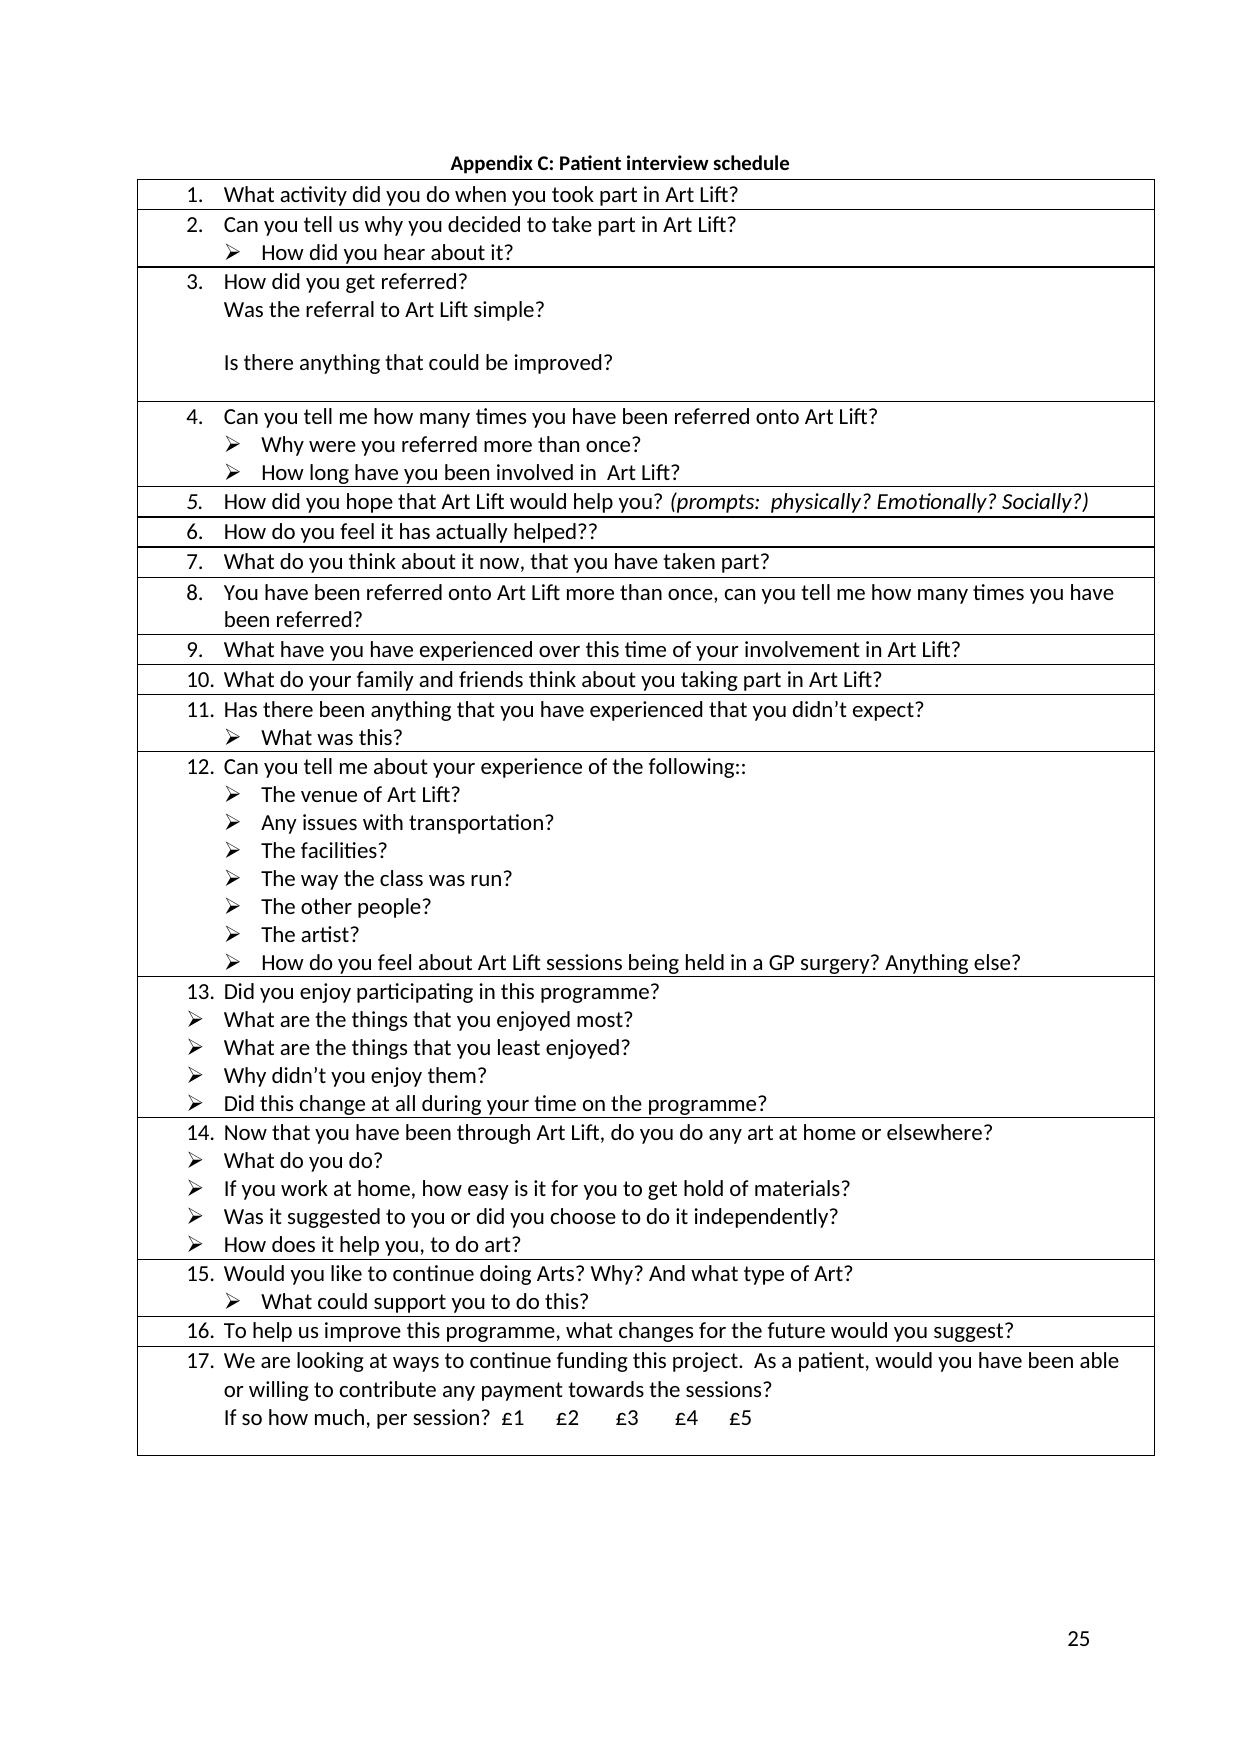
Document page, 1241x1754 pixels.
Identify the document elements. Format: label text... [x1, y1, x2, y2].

table_cell Can you tell me about your experience of the following:: The venue of Art Lift? Any issues with transportation? The facilities? The way the class was run? The other people? The artist? How do you feel about Art Lift sessions being held in a GP surgery? Anything else? [138, 752, 1154, 976]
table_cell Would you like to continue doing Arts? Why? And what type of Art? What could support you to do this? [138, 1260, 1154, 1316]
table_cell How do you feel it has actually helped?? [138, 518, 1154, 546]
table_cell How did you get referred? Was the referral to Art Lift simple? Is there anything that could be improved? [138, 268, 1154, 401]
table_cell You have been referred onto Art Lift more than once, can you tell me how many times you have been referred? [138, 578, 1154, 634]
table_cell Did you enjoy participating in this programme? What are the things that you enjoyed most? What are the things that you least enjoyed? Why didn’t you enjoy them? Did this change at all during your time on the programme? [138, 977, 1154, 1117]
table_cell We are looking at ways to continue funding this project. As a patient, would you have been able or willing to contribute any payment towards the sessions? If so how much, per session? £1 ⁯ £2 ⁯ £3 ⁯ £4 £5 [138, 1347, 1154, 1455]
table_cell What do your family and friends think about you taking part in Art Lift? [138, 665, 1154, 694]
table_cell Can you tell us why you decided to take part in Art Lift? How did you hear about it? [138, 210, 1154, 266]
subtitle Appendix C: Patient interview schedule [150, 150, 1090, 175]
table_cell Can you tell me how many times you have been referred onto Art Lift? Why were you referred more than once? How long have you been involved in Art Lift? [138, 402, 1154, 486]
table_header What activity did you do when you took part in Art Lift? [138, 180, 1154, 209]
table_cell Has there been anything that you have experienced that you didn’t expect? What was this? [138, 695, 1154, 751]
table_cell What do you think about it now, that you have taken part? [138, 548, 1154, 577]
table_cell What have you have experienced over this time of your involvement in Art Lift? [138, 635, 1154, 664]
table_cell Now that you have been through Art Lift, do you do any art at home or elsewhere? What do you do? If you work at home, how easy is it for you to get hold of materials? Was it suggested to you or did you choose to do it independently? How does it help you, to do art? [138, 1118, 1154, 1258]
table_cell To help us improve this programme, what changes for the future would you suggest? [138, 1317, 1154, 1346]
table_cell How did you hope that Art Lift would help you? (prompts: physically? Emotionally? Socially?) [138, 487, 1154, 516]
